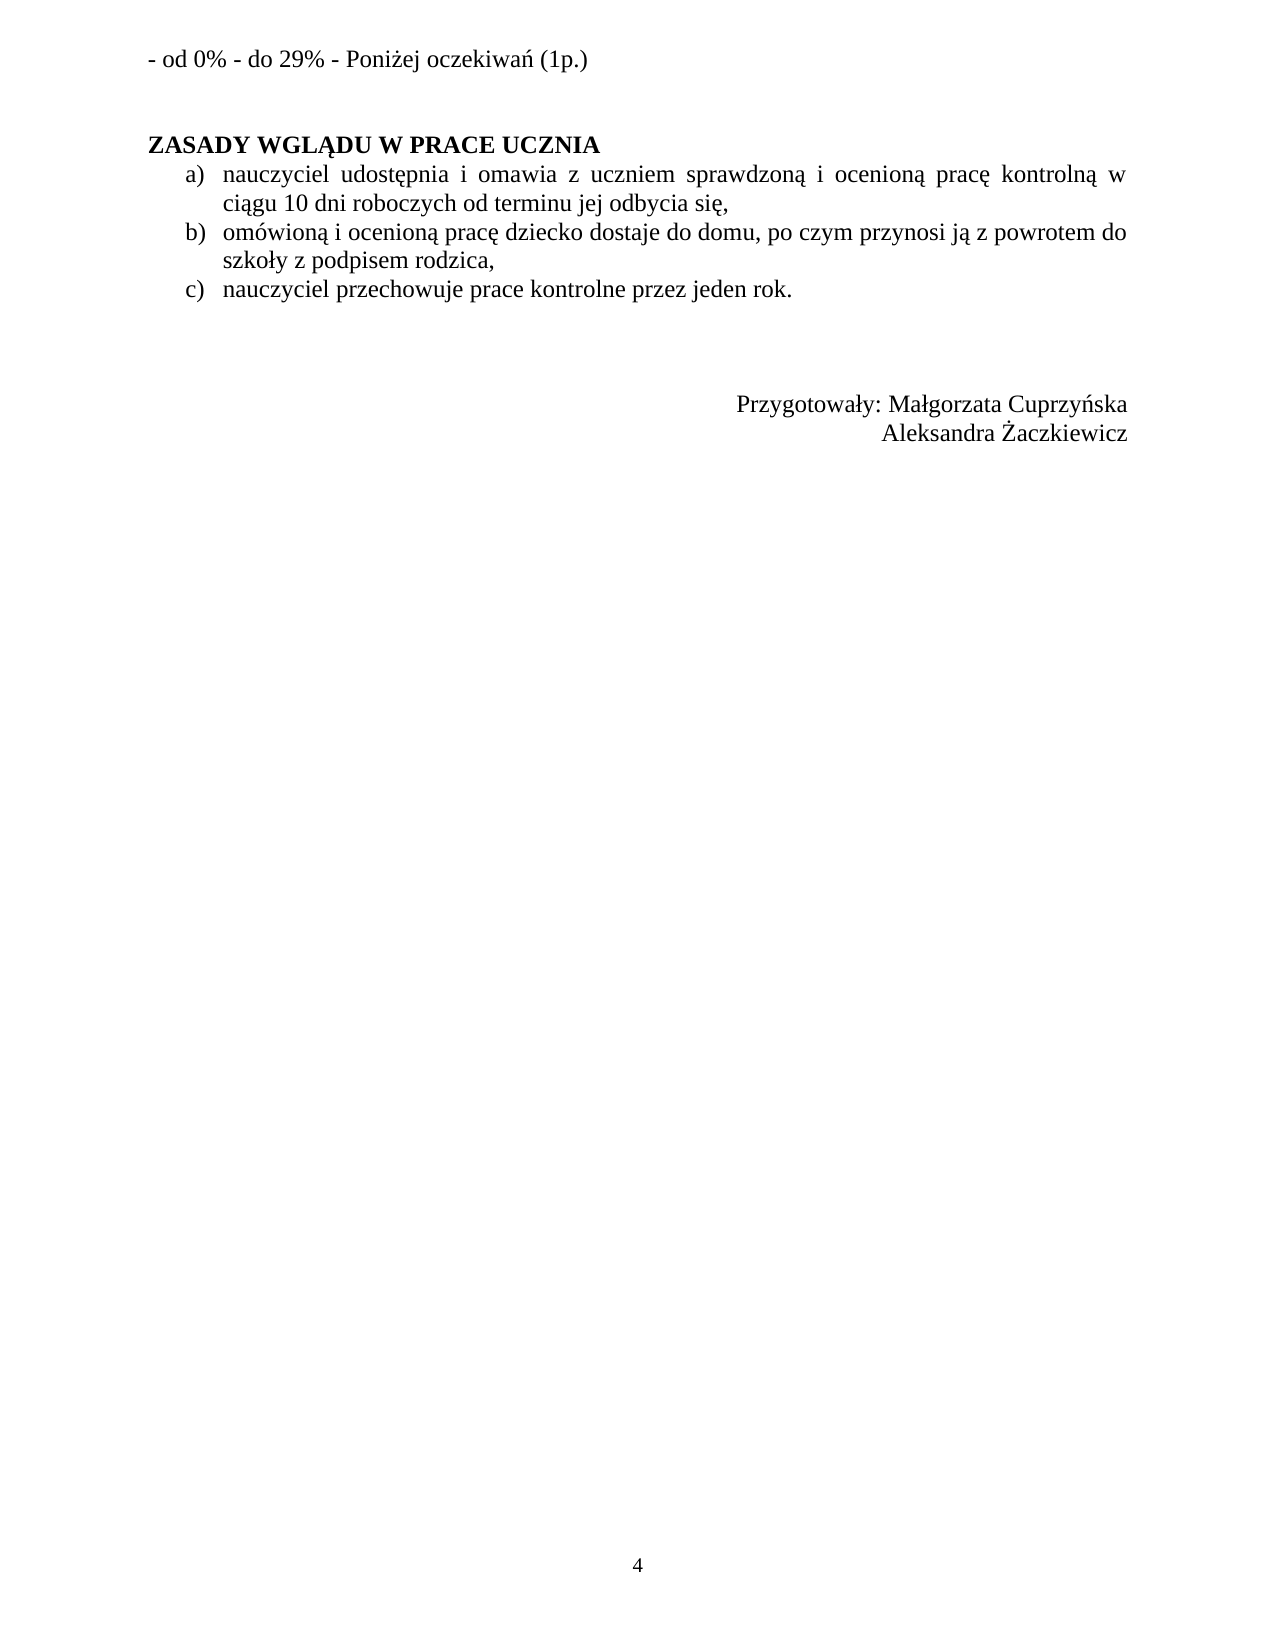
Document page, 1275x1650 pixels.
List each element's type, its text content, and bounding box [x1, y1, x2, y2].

text Aleksandra Żaczkiewicz [148, 418, 1127, 447]
text Przygotowały: Małgorzata Cuprzyńska [148, 389, 1127, 418]
list nauczyciel przechowuje prace kontrolne przez jeden rok. [185, 274, 1127, 303]
list nauczyciel udostępnia i omawia z uczniem sprawdzoną i ocenioną pracę kontrolną w ciągu 10 dni roboczych od terminu jej odbycia się, [185, 159, 1127, 217]
text ZASADY WGLĄDU W PRACE UCZNIA [148, 131, 1127, 159]
text - od 0% - do 29% - Poniżej oczekiwań (1p.) [148, 44, 1127, 73]
list omówioną i ocenioną pracę dziecko dostaje do domu, po czym przynosi ją z powrotem do szkoły z podpisem rodzica, [185, 217, 1127, 274]
